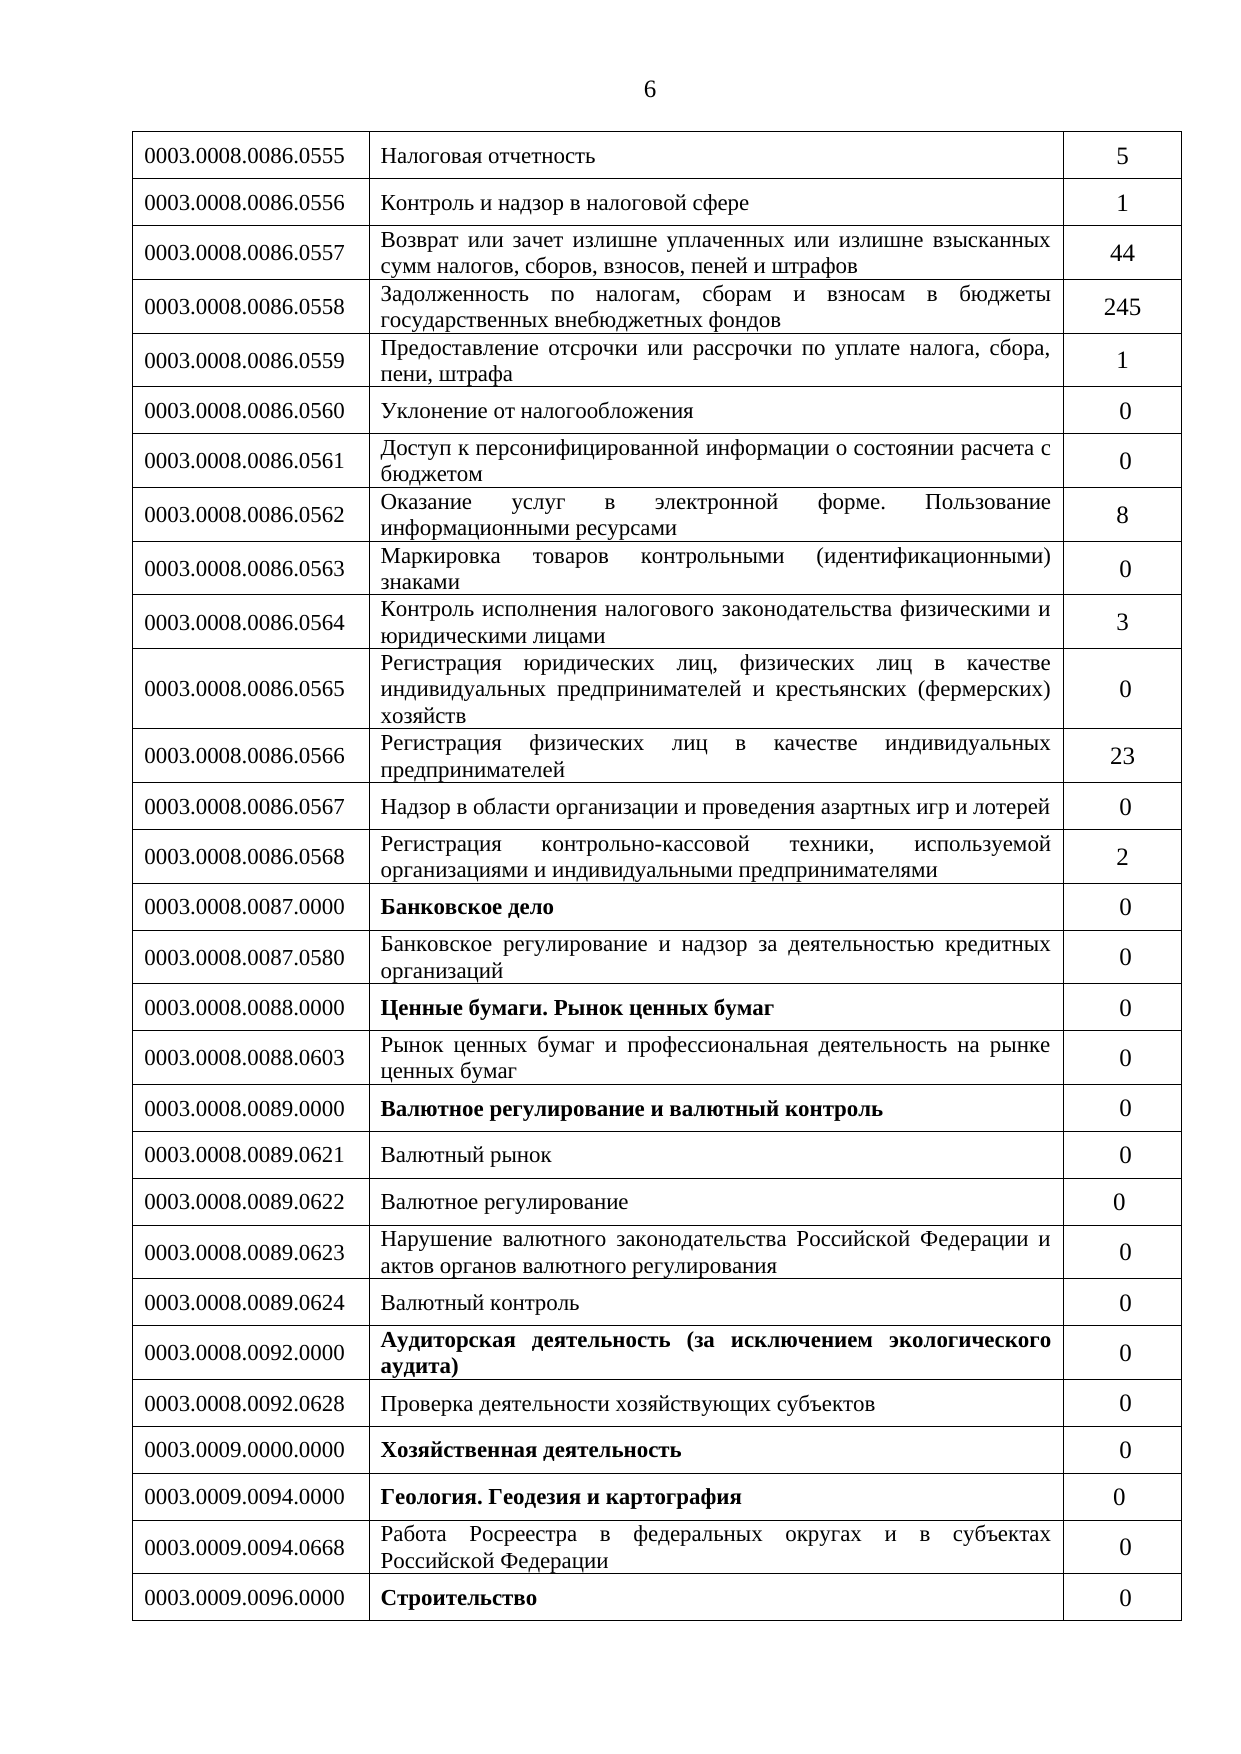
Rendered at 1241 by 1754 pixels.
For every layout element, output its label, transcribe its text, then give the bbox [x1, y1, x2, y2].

table_cell 0 [1064, 434, 1181, 487]
table_cell 0003.0008.0086.0567 [133, 783, 369, 829]
table_cell Аудиторская деятельность (за исключением экологического аудита) [370, 1326, 1063, 1379]
table_cell 0003.0008.0087.0000 [133, 884, 369, 929]
table_cell 0 [1064, 984, 1181, 1030]
table_cell 0003.0008.0086.0556 [133, 179, 369, 225]
table_cell 0003.0009.0096.0000 [133, 1574, 369, 1620]
table_cell 0 [1064, 1085, 1181, 1131]
table_cell 2 [1064, 830, 1181, 883]
table_cell Надзор в области организации и проведения азартных игр и лотерей [370, 783, 1063, 829]
table_cell 0003.0008.0089.0621 [133, 1132, 369, 1178]
table_cell 0003.0008.0086.0559 [133, 334, 369, 386]
table_cell Строительство [370, 1574, 1063, 1620]
table_cell 0003.0008.0086.0566 [133, 729, 369, 782]
table_cell 0 [1064, 1132, 1181, 1178]
table_cell 0 [1064, 1031, 1181, 1084]
table_cell 0003.0008.0086.0565 [133, 649, 369, 728]
table_cell 0 [1064, 1179, 1181, 1224]
table_cell 0 [1064, 1427, 1181, 1473]
table_cell 0 [1064, 884, 1181, 929]
table_cell 1 [1064, 334, 1181, 386]
table_cell 0 [1064, 1574, 1181, 1620]
table_cell 0003.0008.0089.0622 [133, 1179, 369, 1224]
table_cell Контроль и надзор в налоговой сфере [370, 179, 1063, 225]
table_cell Ценные бумаги. Рынок ценных бумаг [370, 984, 1063, 1030]
table_cell 0003.0008.0086.0564 [133, 595, 369, 648]
table_cell Регистрация контрольно-кассовой техники, используемой организациями и индивидуальными предпринимателями [370, 830, 1063, 883]
table_cell Геология. Геодезия и картография [370, 1474, 1063, 1519]
table_cell 5 [1064, 132, 1181, 178]
table_cell 1 [1064, 179, 1181, 225]
table_cell 0 [1064, 931, 1181, 983]
table_cell 3 [1064, 595, 1181, 648]
table_cell 0 [1064, 649, 1181, 728]
table_cell 44 [1064, 226, 1181, 279]
table_cell Регистрация юридических лиц, физических лиц в качестве индивидуальных предпринимателей и крестьянских (фермерских) хозяйств [370, 649, 1063, 728]
table_cell 0003.0008.0089.0623 [133, 1226, 369, 1278]
table_cell 0003.0008.0086.0558 [133, 280, 369, 332]
table_cell 0 [1064, 1279, 1181, 1325]
table_cell Регистрация физических лиц в качестве индивидуальных предпринимателей [370, 729, 1063, 782]
table_cell Контроль исполнения налогового законодательства физическими и юридическими лицами [370, 595, 1063, 648]
table_cell 0003.0008.0092.0628 [133, 1380, 369, 1426]
table_cell 0003.0008.0086.0560 [133, 387, 369, 433]
table_cell 0003.0008.0086.0557 [133, 226, 369, 279]
table_cell 0 [1064, 1474, 1181, 1519]
table_cell 0003.0008.0087.0580 [133, 931, 369, 983]
table_cell Предоставление отсрочки или рассрочки по уплате налога, сбора, пени, штрафа [370, 334, 1063, 386]
table_cell Валютное регулирование и валютный контроль [370, 1085, 1063, 1131]
table_cell 8 [1064, 488, 1181, 541]
table_cell 0 [1064, 1226, 1181, 1278]
table_cell Банковское дело [370, 884, 1063, 929]
table_cell 0 [1064, 783, 1181, 829]
table_cell Рынок ценных бумаг и профессиональная деятельность на рынке ценных бумаг [370, 1031, 1063, 1084]
table_cell 0 [1064, 1521, 1181, 1573]
table_cell Проверка деятельности хозяйствующих субъектов [370, 1380, 1063, 1426]
table_cell 0003.0008.0089.0000 [133, 1085, 369, 1131]
table_cell Уклонение от налогообложения [370, 387, 1063, 433]
table_cell Работа Росреестра в федеральных округах и в субъектах Российской Федерации [370, 1521, 1063, 1573]
table_cell 0003.0008.0088.0603 [133, 1031, 369, 1084]
table_cell Возврат или зачет излишне уплаченных или излишне взысканных сумм налогов, сборов, взносов, пеней и штрафов [370, 226, 1063, 279]
table_cell 0003.0008.0086.0561 [133, 434, 369, 487]
table_cell Нарушение валютного законодательства Российской Федерации и актов органов валютного регулирования [370, 1226, 1063, 1278]
table_cell 0003.0008.0086.0555 [133, 132, 369, 178]
table_cell Валютный контроль [370, 1279, 1063, 1325]
table_cell Маркировка товаров контрольными (идентификационными) знаками [370, 542, 1063, 594]
table_cell 0003.0009.0000.0000 [133, 1427, 369, 1473]
table_cell Задолженность по налогам, сборам и взносам в бюджеты государственных внебюджетных фондов [370, 280, 1063, 332]
table_cell 0003.0008.0088.0000 [133, 984, 369, 1030]
table_cell Налоговая отчетность [370, 132, 1063, 178]
table_cell Хозяйственная деятельность [370, 1427, 1063, 1473]
table_cell Валютный рынок [370, 1132, 1063, 1178]
table_cell 0 [1064, 387, 1181, 433]
table_cell 0 [1064, 1380, 1181, 1426]
table_cell Валютное регулирование [370, 1179, 1063, 1224]
table_cell 0003.0009.0094.0668 [133, 1521, 369, 1573]
table_cell Доступ к персонифицированной информации о состоянии расчета с бюджетом [370, 434, 1063, 487]
table_cell 245 [1064, 280, 1181, 332]
table_cell 0003.0008.0092.0000 [133, 1326, 369, 1379]
table_cell Оказание услуг в электронной форме. Пользование информационными ресурсами [370, 488, 1063, 541]
table_cell 0003.0009.0094.0000 [133, 1474, 369, 1519]
table_cell 0 [1064, 542, 1181, 594]
table_cell 23 [1064, 729, 1181, 782]
table_cell 0003.0008.0086.0563 [133, 542, 369, 594]
table_cell 0003.0008.0086.0568 [133, 830, 369, 883]
table_cell 0 [1064, 1326, 1181, 1379]
table_cell Банковское регулирование и надзор за деятельностью кредитных организаций [370, 931, 1063, 983]
table_cell 0003.0008.0086.0562 [133, 488, 369, 541]
table_cell 0003.0008.0089.0624 [133, 1279, 369, 1325]
